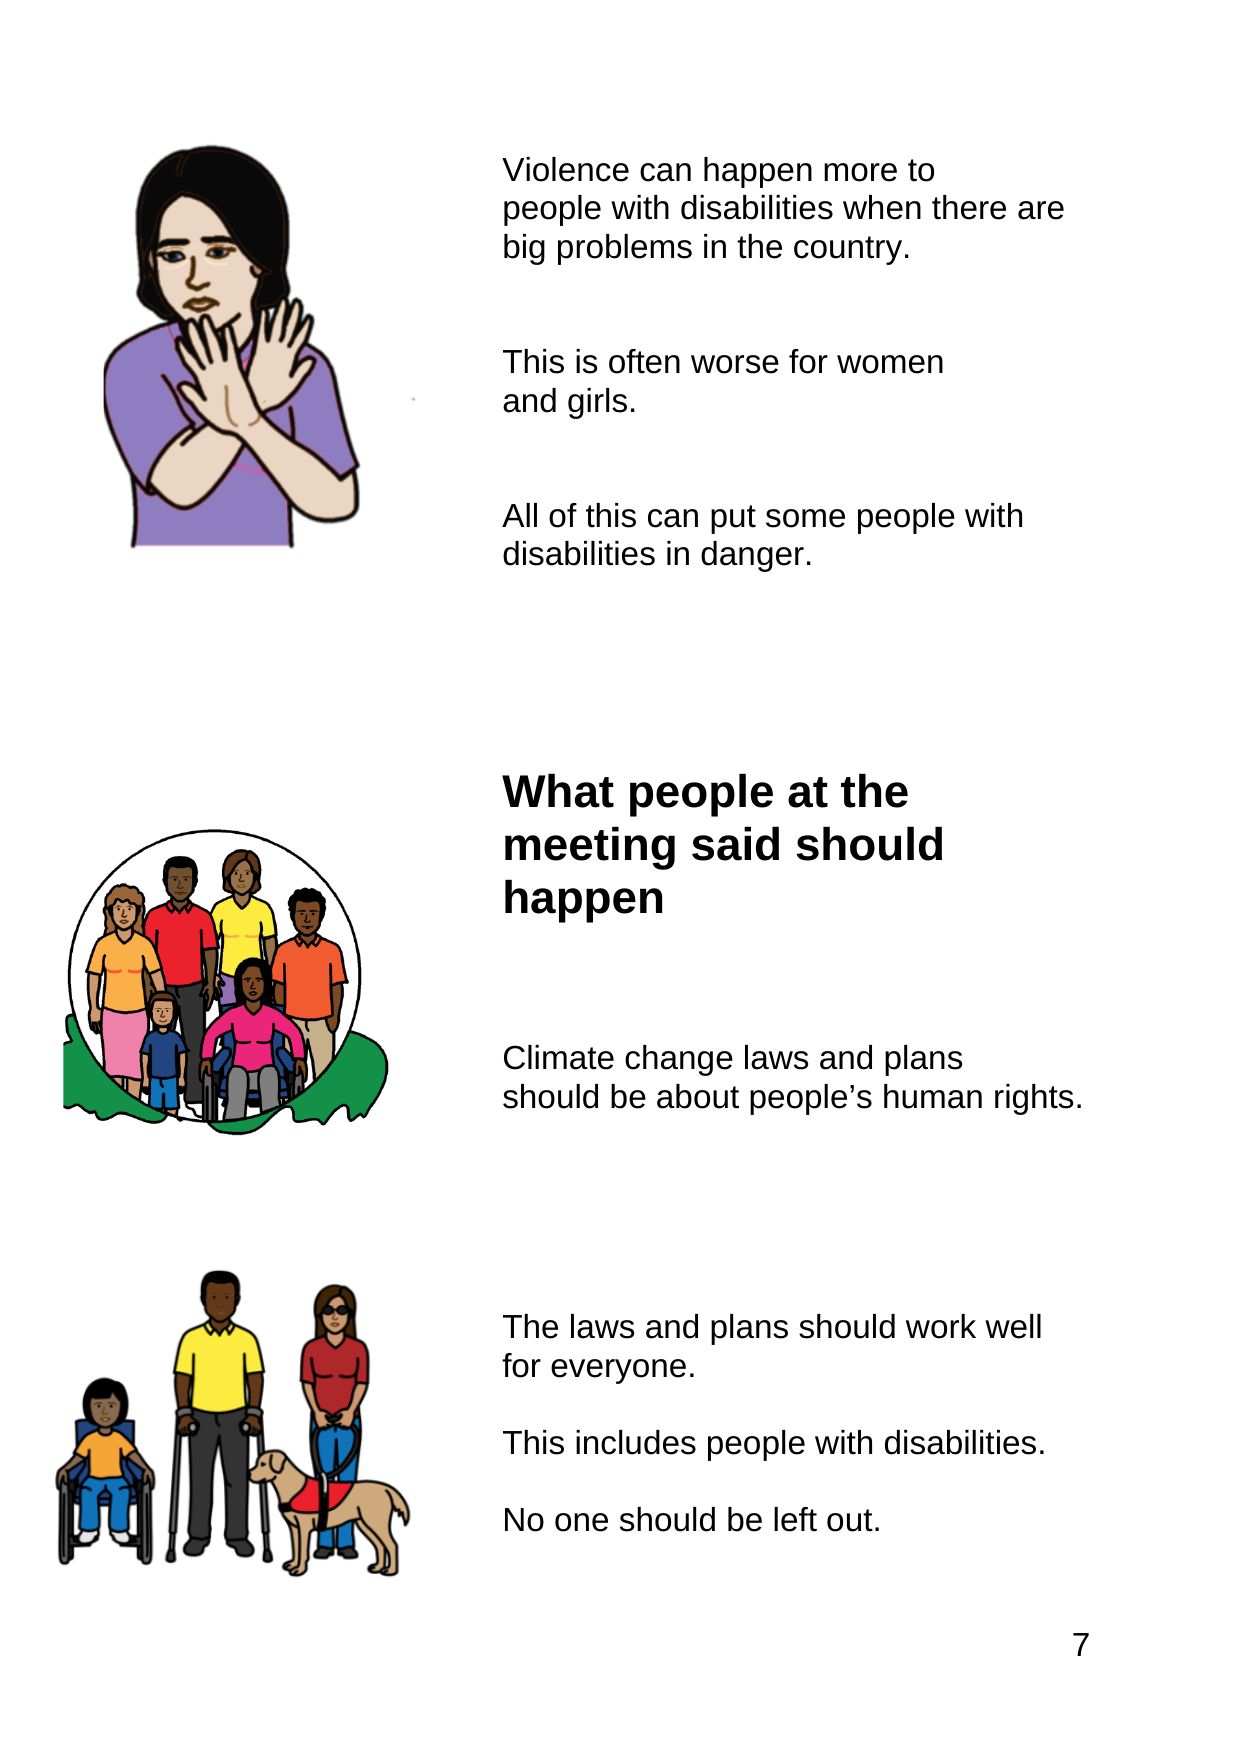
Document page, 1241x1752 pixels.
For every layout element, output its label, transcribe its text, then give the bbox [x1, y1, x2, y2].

text Climate change laws and plans should be about people’s human rights. [502, 1038, 1090, 1115]
picture [103, 106, 434, 593]
text This is often worse for women and girls. [502, 342, 1090, 419]
text All of this can put some people with disabilities in danger. [502, 496, 1090, 573]
picture [63, 820, 395, 1145]
text This includes people with disabilities. [502, 1423, 1090, 1461]
text Violence can happen more to people with disabilities when there are big problems in the country. [502, 150, 1090, 265]
subtitle What people at the meeting said should happen [502, 765, 1090, 923]
picture [42, 1261, 413, 1618]
text No one should be left out. [502, 1500, 1090, 1538]
text The laws and plans should work well for everyone. [502, 1307, 1090, 1384]
